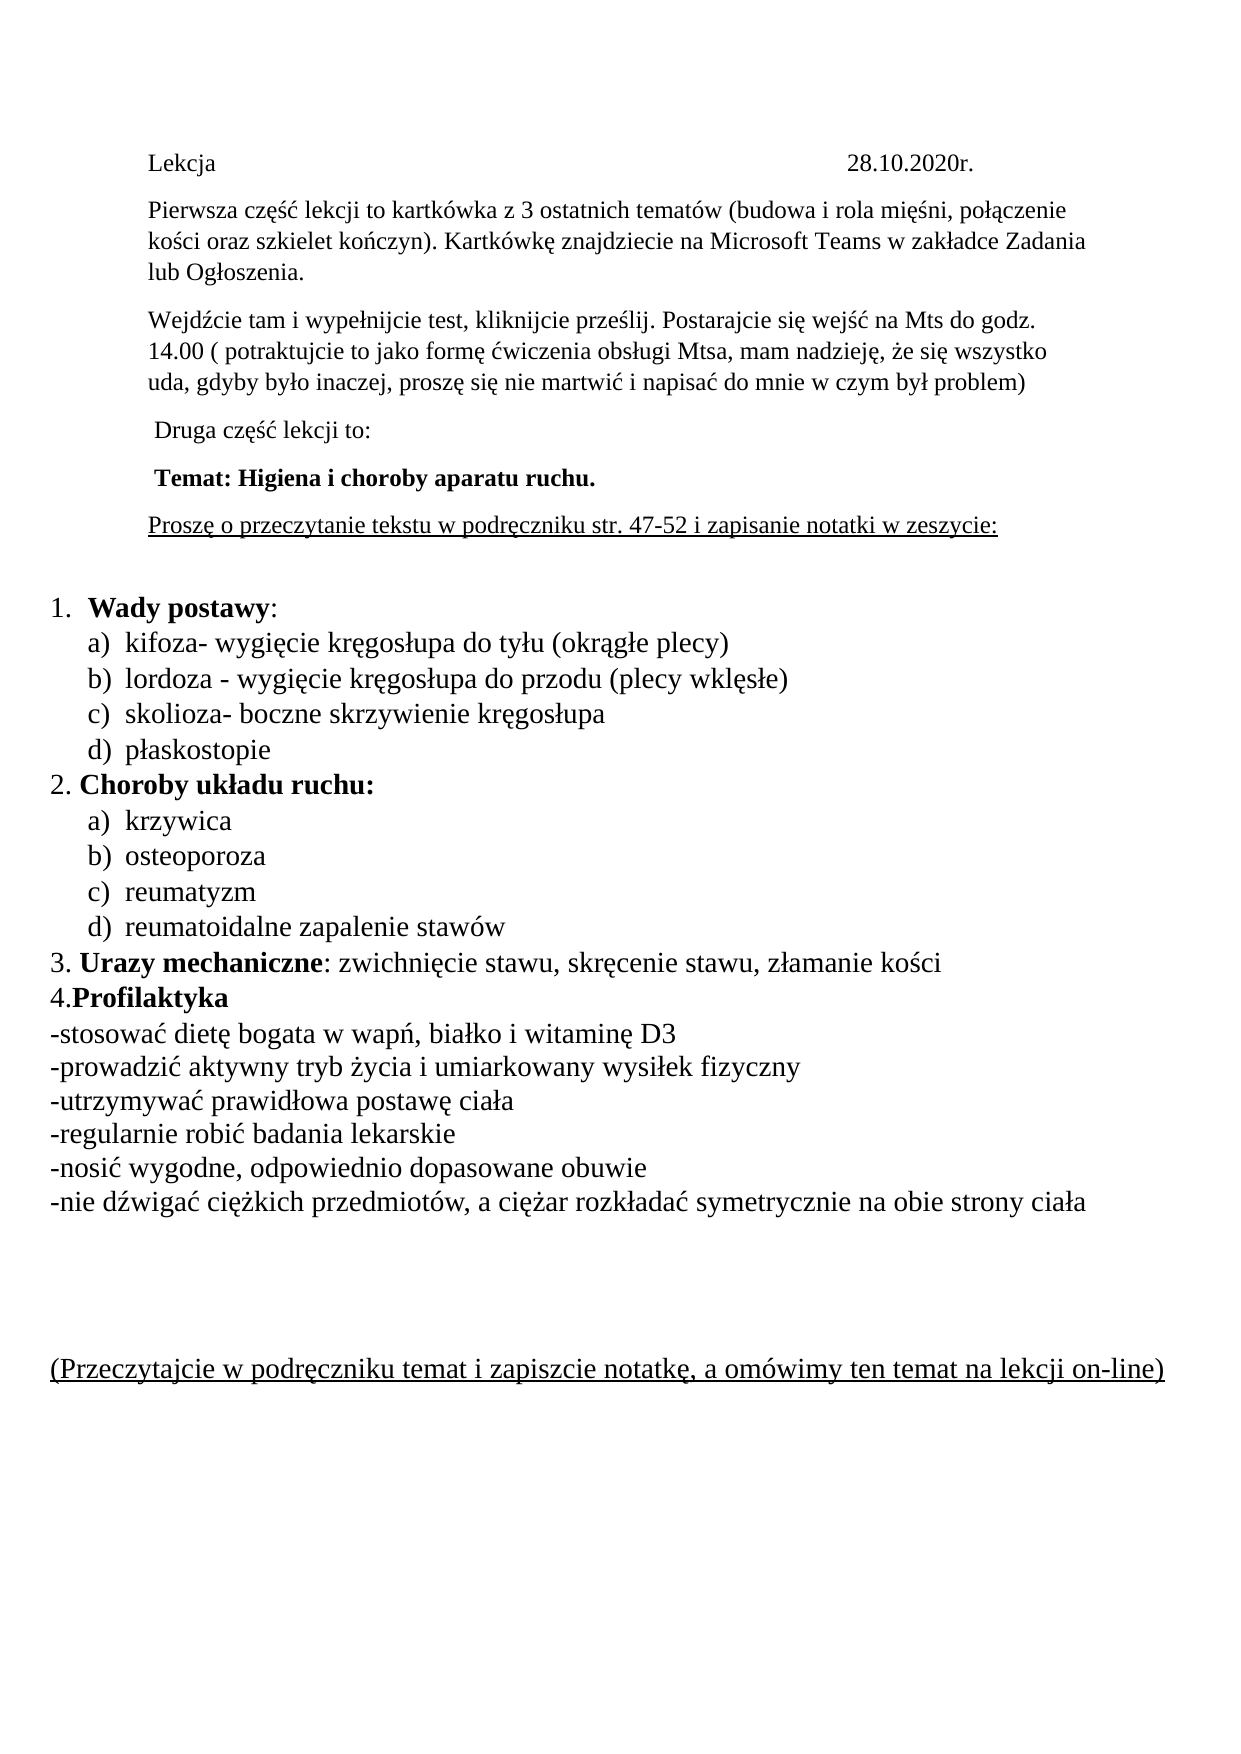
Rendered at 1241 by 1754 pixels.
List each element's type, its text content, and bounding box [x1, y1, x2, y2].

text Wejdźcie tam i wypełnijcie test, kliknijcie prześlij. Postarajcie się wejść na Mts do godz. 14.00 ( potraktujcie to jako formę ćwiczenia obsługi Mtsa, mam nadzieję, że się wszystko uda, gdyby było inaczej, proszę się nie martwić i napisać do mnie w czym był problem) [148, 305, 1093, 396]
text Druga część lekcji to: [148, 415, 1093, 444]
text Proszę o przeczytanie tekstu w podręczniku str. 47-52 i zapisanie notatki w zeszycie: [148, 510, 1093, 539]
text Temat: Higiena i choroby aparatu ruchu. [148, 463, 1093, 491]
text Lekcja 28.10.2020r. [148, 148, 1093, 176]
text Pierwsza część lekcji to kartkówka z 3 ostatnich tematów (budowa i rola mięśni, połączenie kości oraz szkielet kończyn). Kartkówkę znajdziecie na Microsoft Teams w zakładce Zadania lub Ogłoszenia. [148, 195, 1093, 286]
